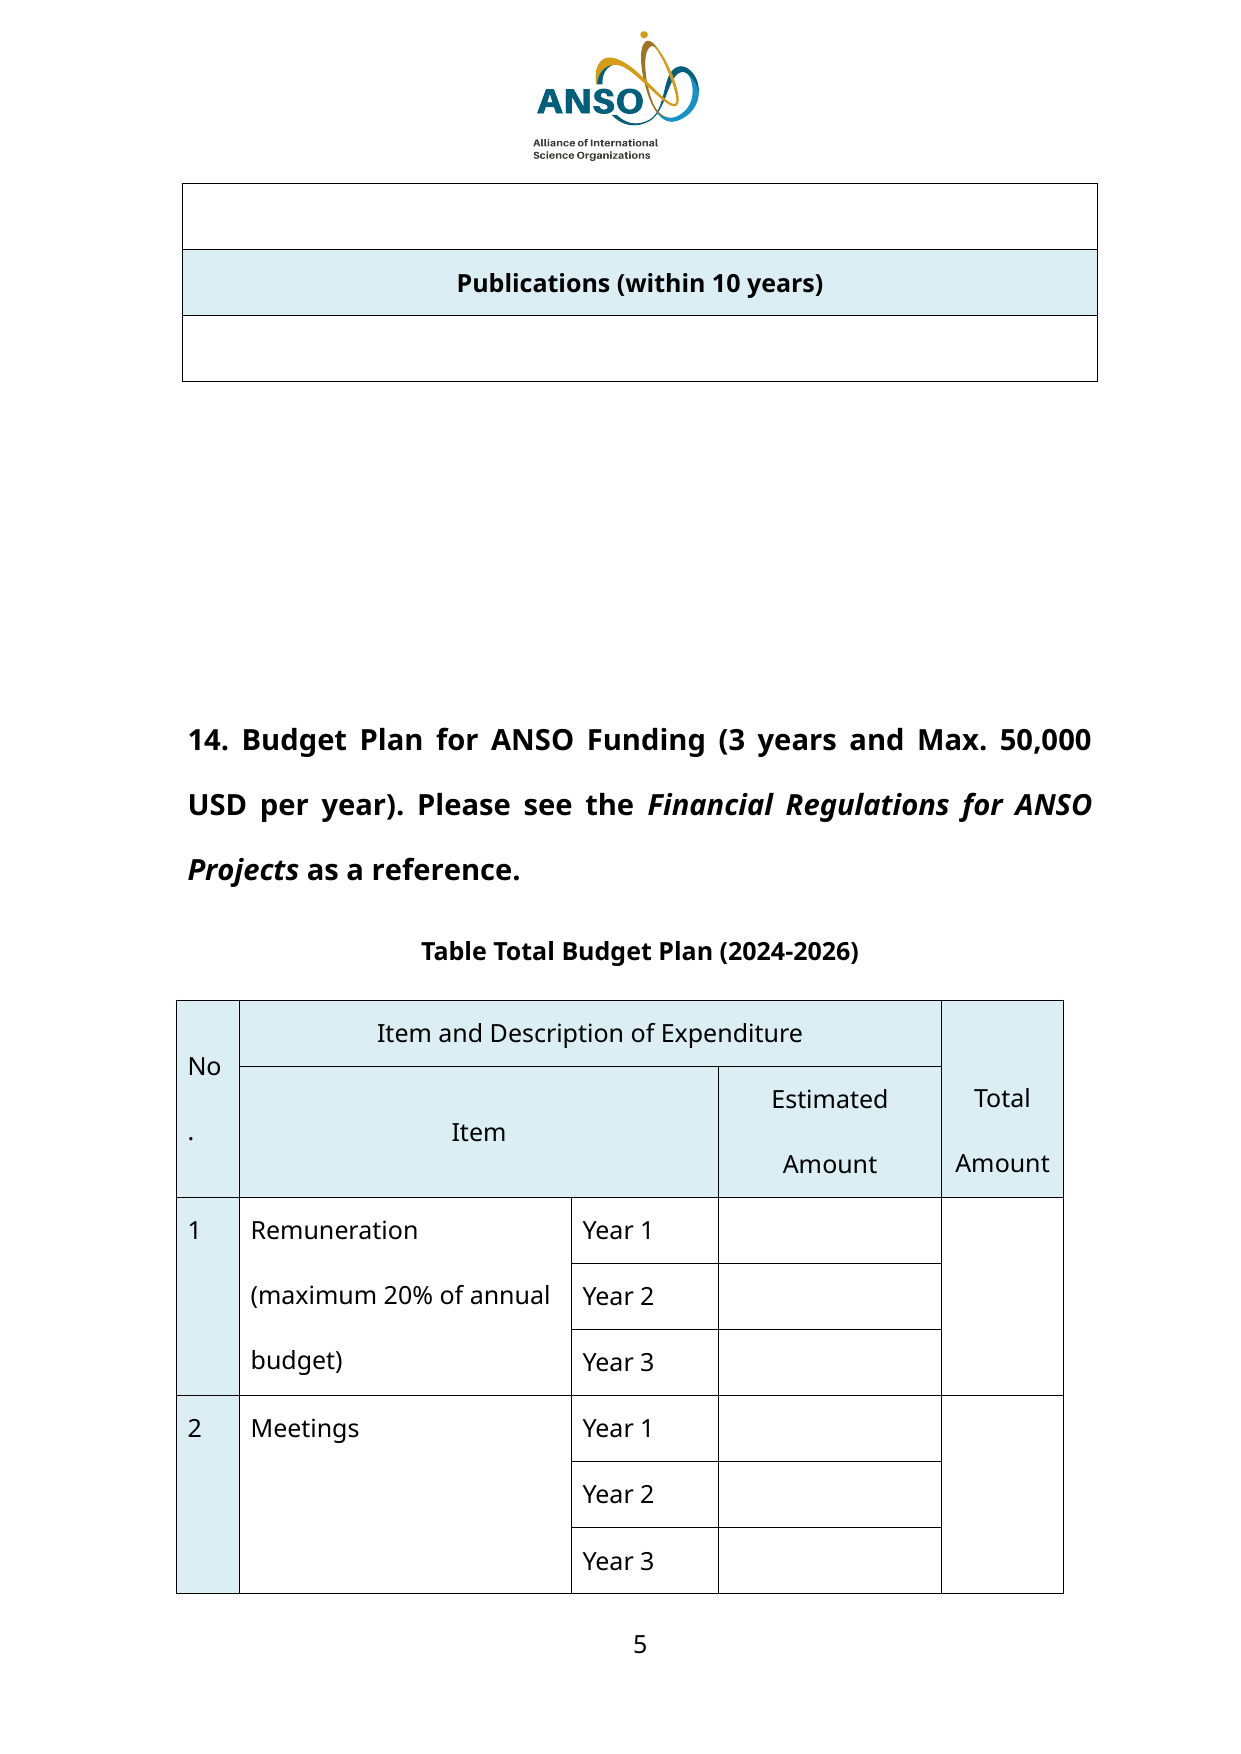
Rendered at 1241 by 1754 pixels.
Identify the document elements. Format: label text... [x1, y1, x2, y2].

text Table Total Budget Plan (2024-2026) [187, 918, 1093, 983]
text 14. Budget Plan for ANSO Funding (3 years and Max. 50,000 USD per year). Please see the Financial Regulations for ANSO Projects as a reference. [187, 707, 1093, 902]
table_cell Year 1 [572, 1198, 718, 1263]
table_cell [719, 1528, 941, 1593]
table_header Item and Description of Expenditure [240, 1001, 941, 1066]
table_cell [719, 1198, 941, 1263]
table_cell [719, 1330, 941, 1395]
table_cell Item [240, 1067, 718, 1197]
table_cell Meetings [240, 1396, 571, 1593]
table_cell Remuneration (maximum 20% of annual budget) [240, 1198, 571, 1395]
table_cell Estimated Amount [719, 1067, 941, 1197]
table_cell [183, 184, 1097, 249]
table_cell Year 3 [572, 1528, 718, 1593]
table_cell Year 1 [572, 1396, 718, 1461]
table_cell 1 [177, 1198, 239, 1395]
table_cell [719, 1264, 941, 1329]
table_cell Year 3 [572, 1330, 718, 1395]
table_header Total Amount [942, 1001, 1063, 1197]
picture [528, 31, 707, 163]
table_cell 2 [177, 1396, 239, 1593]
table_cell Year 2 [572, 1264, 718, 1329]
table_cell [183, 316, 1097, 381]
table_cell [942, 1396, 1063, 1593]
table_cell [719, 1396, 941, 1461]
table_cell [942, 1198, 1063, 1395]
table_header No. [177, 1001, 239, 1197]
table_cell [719, 1462, 941, 1527]
table_cell Year 2 [572, 1462, 718, 1527]
table_cell Publications (within 10 years) [183, 250, 1097, 315]
